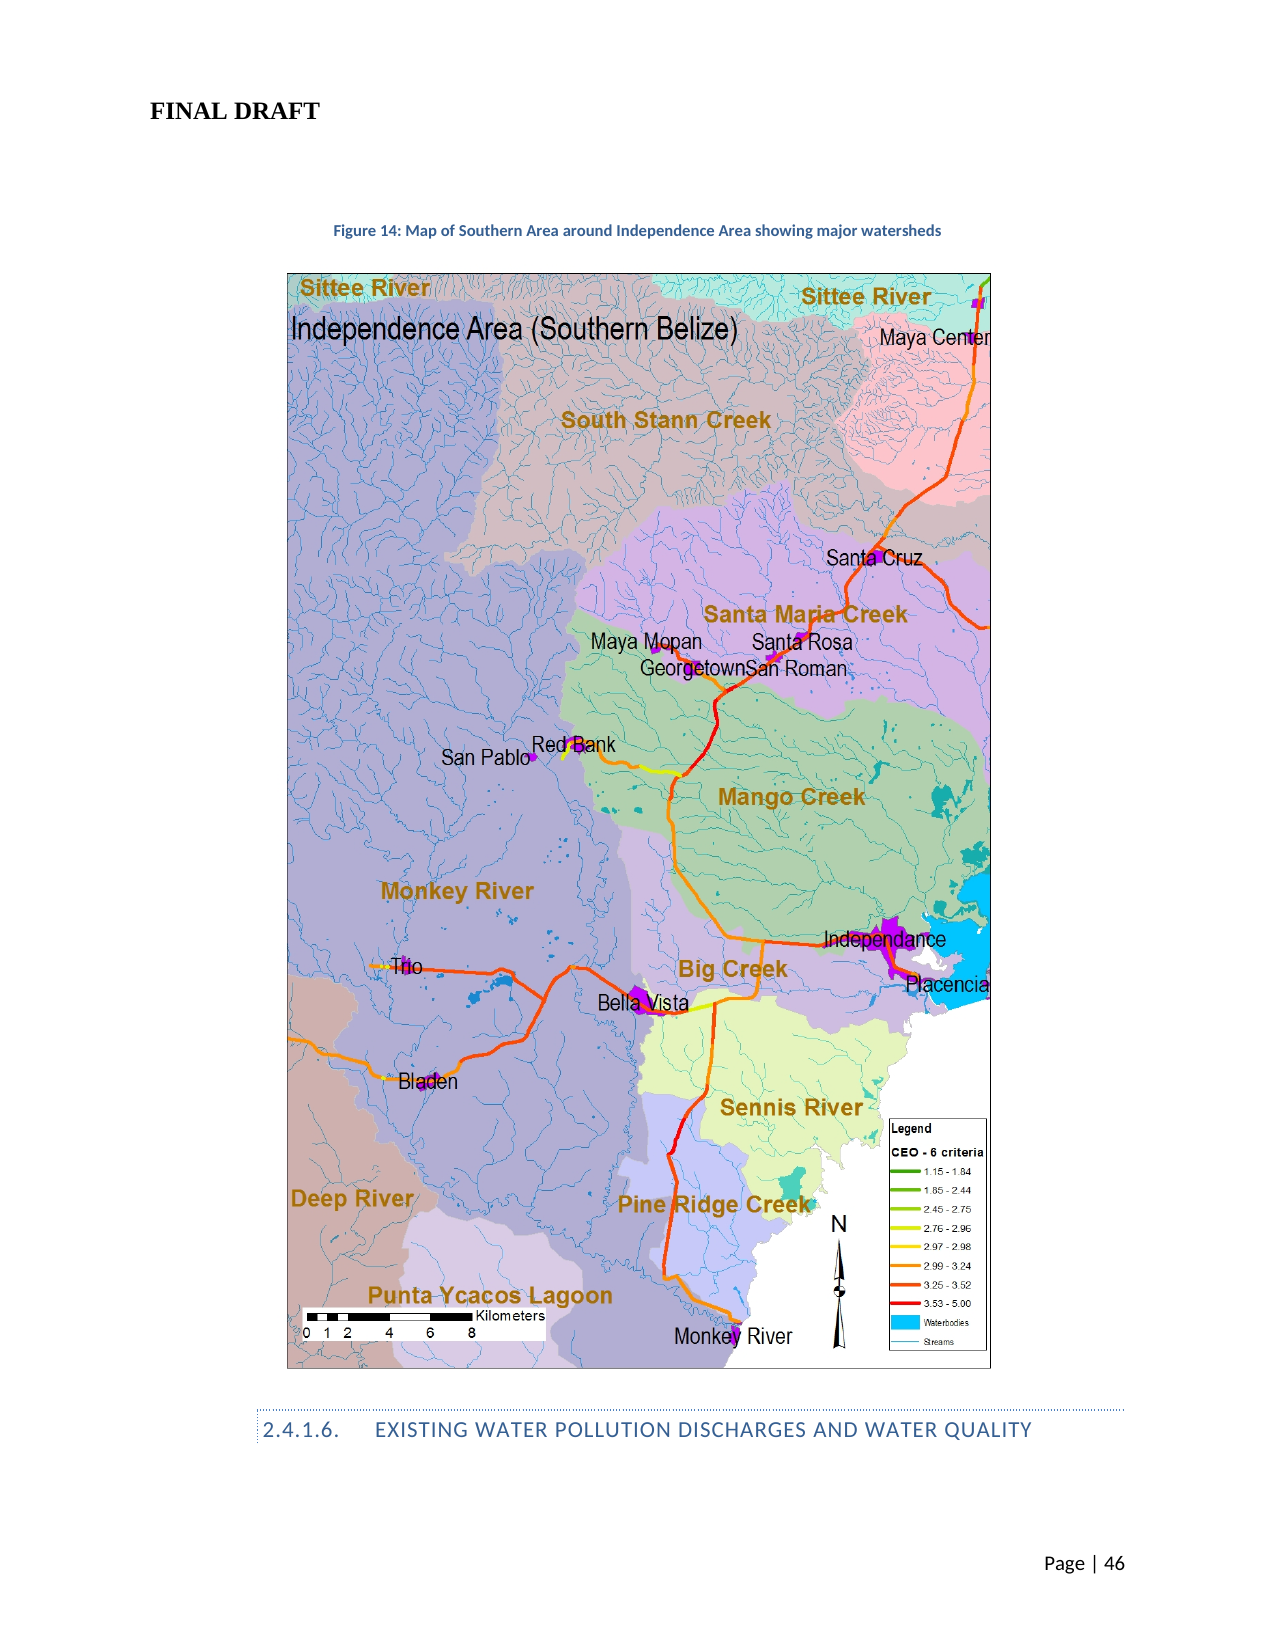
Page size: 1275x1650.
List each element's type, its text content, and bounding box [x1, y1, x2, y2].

picture [277, 264, 998, 1379]
text Figure 14: Map of Southern Area around Independence Area showing major watersheds [150, 220, 1125, 241]
subtitle Existing Water Pollution Discharges and Water Quality [257, 1409, 1125, 1443]
